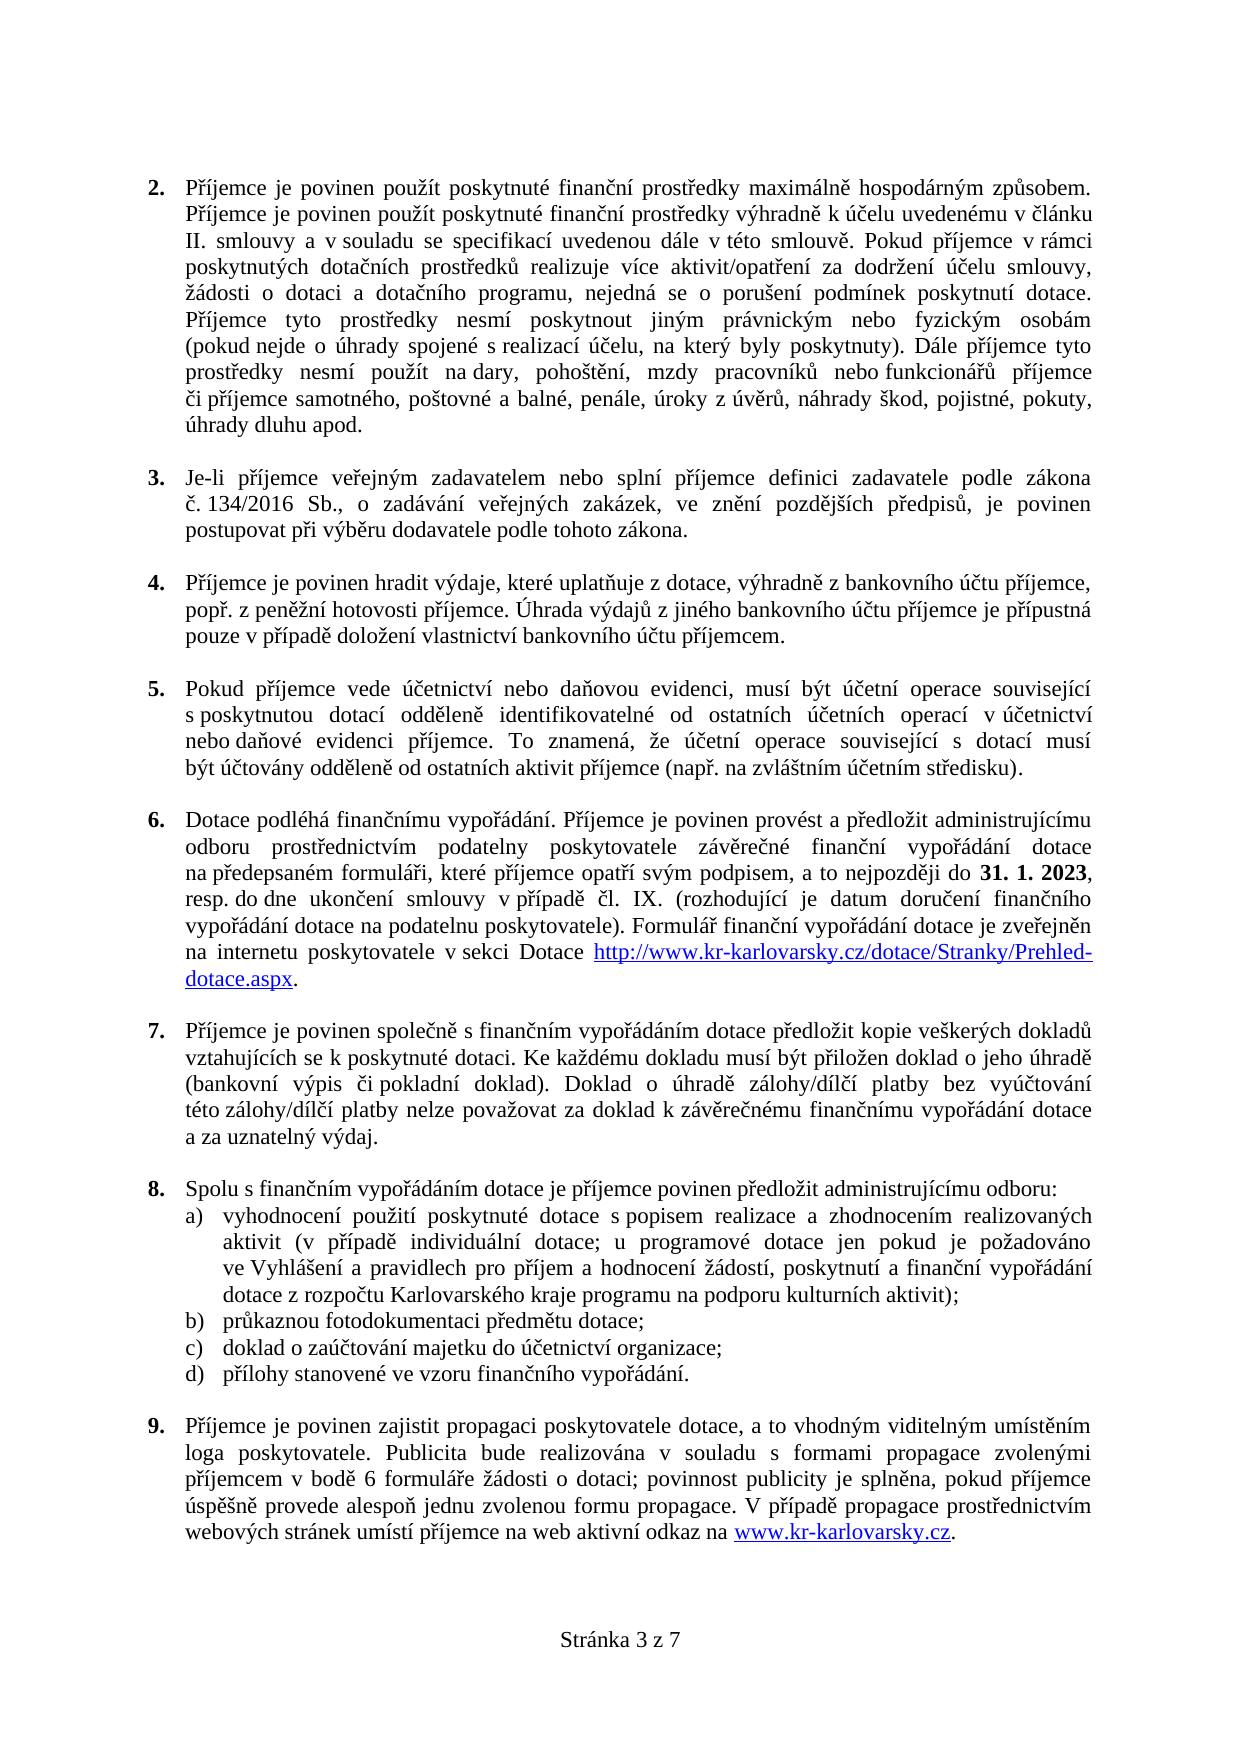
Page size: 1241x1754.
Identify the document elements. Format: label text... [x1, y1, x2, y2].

list Pokud příjemce vede účetnictví nebo daňovou evidenci, musí být účetní operace související s poskytnutou dotací odděleně identifikovatelné od ostatních účetních operací v účetnictví nebo daňové evidenci příjemce. To znamená, že účetní operace související s dotací musí být účtovány odděleně od ostatních aktivit příjemce (např. na zvláštním účetním středisku). [148, 675, 1093, 780]
list průkaznou fotodokumentaci předmětu dotace; [185, 1307, 1093, 1333]
list Příjemce je povinen zajistit propagaci poskytovatele dotace, a to vhodným viditelným umístěním loga poskytovatele. Publicita bude realizována v souladu s formami propagace zvolenými příjemcem v bodě 6 formuláře žádosti o dotaci; povinnost publicity je splněna, pokud příjemce úspěšně provede alespoň jednu zvolenou formu propagace. V případě propagace prostřednictvím webových stránek umístí příjemce na web aktivní odkaz na www.kr-karlovarsky.cz. [148, 1413, 1093, 1544]
list Dotace podléhá finančnímu vypořádání. Příjemce je povinen provést a předložit administrujícímu odboru prostřednictvím podatelny poskytovatele závěrečné finanční vypořádání dotace na předepsaném formuláři, které příjemce opatří svým podpisem, a to nejpozději do 31. 1. 2023, resp. do dne ukončení smlouvy v případě čl. IX. (rozhodující je datum doručení finančního vypořádání dotace na podatelnu poskytovatele). Formulář finanční vypořádání dotace je zveřejněn na internetu poskytovatele v sekci Dotace http://www.kr-karlovarsky.cz/dotace/Stranky/Prehled-dotace.aspx. [148, 806, 1093, 991]
list doklad o zaúčtování majetku do účetnictví organizace; [185, 1333, 1093, 1360]
list Příjemce je povinen použít poskytnuté finanční prostředky maximálně hospodárným způsobem. Příjemce je povinen použít poskytnuté finanční prostředky výhradně k účelu uvedenému v článku II. smlouvy a v souladu se specifikací uvedenou dále v této smlouvě. Pokud příjemce v rámci poskytnutých dotačních prostředků realizuje více aktivit/opatření za dodržení účelu smlouvy, žádosti o dotaci a dotačního programu, nejedná se o porušení podmínek poskytnutí dotace. Příjemce tyto prostředky nesmí poskytnout jiným právnickým nebo fyzickým osobám (pokud nejde o úhrady spojené s realizací účelu, na který byly poskytnuty). Dále příjemce tyto prostředky nesmí použít na dary, pohoštění, mzdy pracovníků nebo funkcionářů příjemce či příjemce samotného, poštovné a balné, penále, úroky z úvěrů, náhrady škod, pojistné, pokuty, úhrady dluhu apod. [148, 174, 1093, 437]
list přílohy stanovené ve vzoru finančního vypořádání. [185, 1360, 1093, 1386]
list Je-li příjemce veřejným zadavatelem nebo splní příjemce definici zadavatele podle zákona č. 134/2016 Sb., o zadávání veřejných zakázek, ve znění pozdějších předpisů, je povinen postupovat při výběru dodavatele podle tohoto zákona. [148, 464, 1093, 543]
list Spolu s finančním vypořádáním dotace je příjemce povinen předložit administrujícímu odboru: [148, 1175, 1093, 1202]
list Příjemce je povinen hradit výdaje, které uplatňuje z dotace, výhradně z bankovního účtu příjemce, popř. z peněžní hotovosti příjemce. Úhrada výdajů z jiného bankovního účtu příjemce je přípustná pouze v případě doložení vlastnictví bankovního účtu příjemcem. [148, 569, 1093, 648]
list Příjemce je povinen společně s finančním vypořádáním dotace předložit kopie veškerých dokladů vztahujících se k poskytnuté dotaci. Ke každému dokladu musí být přiložen doklad o jeho úhradě (bankovní výpis či pokladní doklad). Doklad o úhradě zálohy/dílčí platby bez vyúčtování této zálohy/dílčí platby nelze považovat za doklad k závěrečnému finančnímu vypořádání dotace a za uznatelný výdaj. [148, 1017, 1093, 1149]
list vyhodnocení použití poskytnuté dotace s popisem realizace a zhodnocením realizovaných aktivit (v případě individuální dotace; u programové dotace jen pokud je požadováno ve Vyhlášení a pravidlech pro příjem a hodnocení žádostí, poskytnutí a finanční vypořádání dotace z rozpočtu Karlovarského kraje programu na podporu kulturních aktivit); [185, 1202, 1093, 1307]
